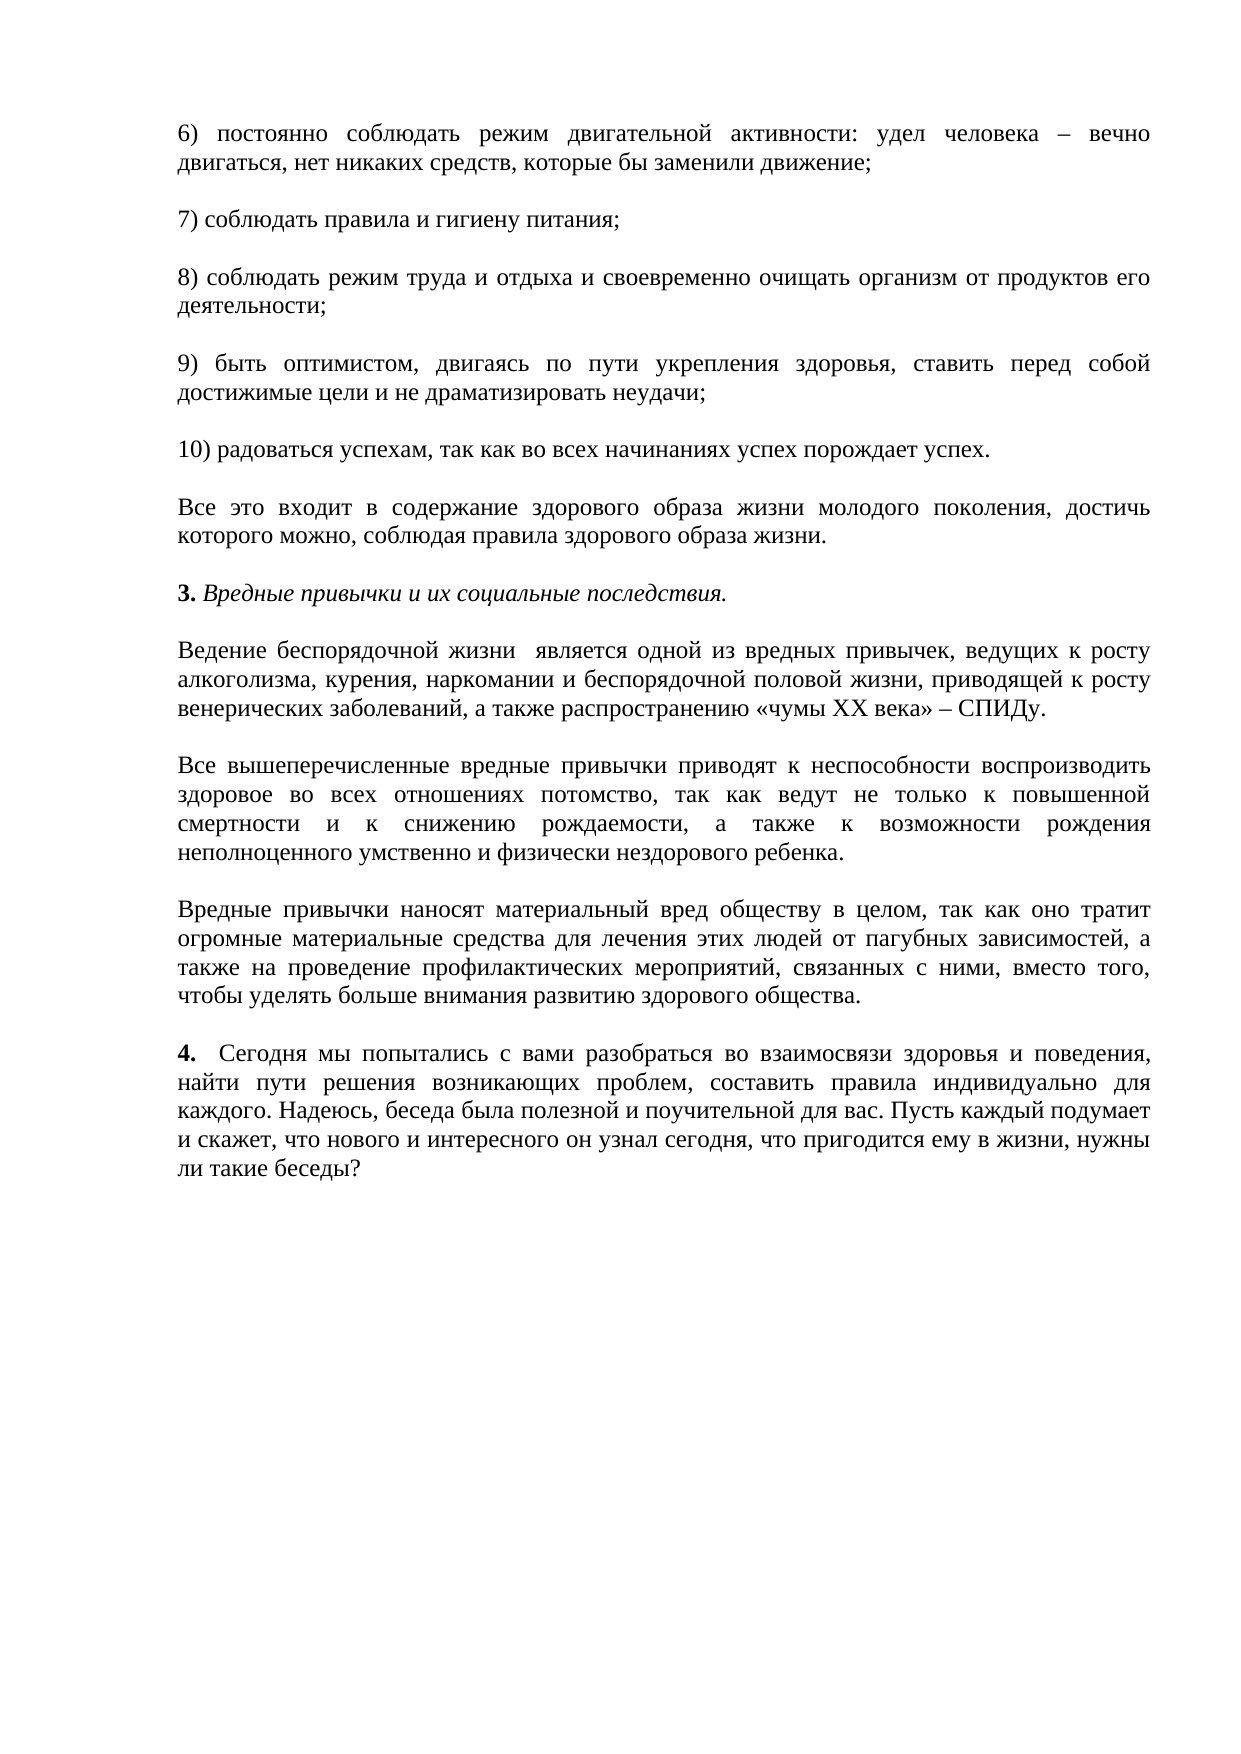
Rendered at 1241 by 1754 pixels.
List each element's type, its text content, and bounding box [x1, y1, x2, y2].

text Все это входит в содержание здорового образа жизни молодого поколения, достичь которого можно, соблюдая правила здорового образа жизни. [177, 492, 1152, 549]
text Все вышеперечисленные вредные привычки приводят к неспособности воспроизводить здоровое во всех отношениях потомство, так как ведут не только к повышенной смертности и к снижению рождаемости, а также к возможности рождения неполноценного умственно и физически нездорового ребенка. [177, 751, 1152, 866]
text 10) радоваться успехам, так как во всех начинаниях успех порождает успех. [177, 434, 1152, 463]
text 6) постоянно соблюдать режим двигательной активности: удел человека – вечно двигаться, нет никаких средств, которые бы заменили движение; [177, 118, 1152, 176]
text 8) соблюдать режим труда и отдыха и своевременно очищать организм от продуктов его деятельности; [177, 262, 1152, 319]
text Вредные привычки наносят материальный вред обществу в целом, так как оно тратит огромные материальные средства для лечения этих людей от пагубных зависимостей, а также на проведение профилактических мероприятий, связанных с ними, вместо того, чтобы уделять больше внимания развитию здорового общества. [177, 894, 1152, 1009]
text 4. Сегодня мы попытались с вами разобраться во взаимосвязи здоровья и поведения, найти пути решения возникающих проблем, составить правила индивидуально для каждого. Надеюсь, беседа была полезной и поучительной для вас. Пусть каждый подумает и скажет, что нового и интересного он узнал сегодня, что пригодится ему в жизни, нужны ли такие беседы? [177, 1038, 1152, 1182]
text 3. Вредные привычки и их социальные последствия. [177, 578, 1152, 607]
text 7) соблюдать правила и гигиену питания; [177, 204, 1152, 233]
text 9) быть оптимистом, двигаясь по пути укрепления здоровья, ставить перед собой достижимые цели и не драматизировать неудачи; [177, 348, 1152, 406]
text Ведение беспорядочной жизни является одной из вредных привычек, ведущих к росту алкоголизма, курения, наркомании и беспорядочной половой жизни, приводящей к росту венерических заболеваний, а также распространению «чумы ХХ века» – СПИДу. [177, 636, 1152, 722]
